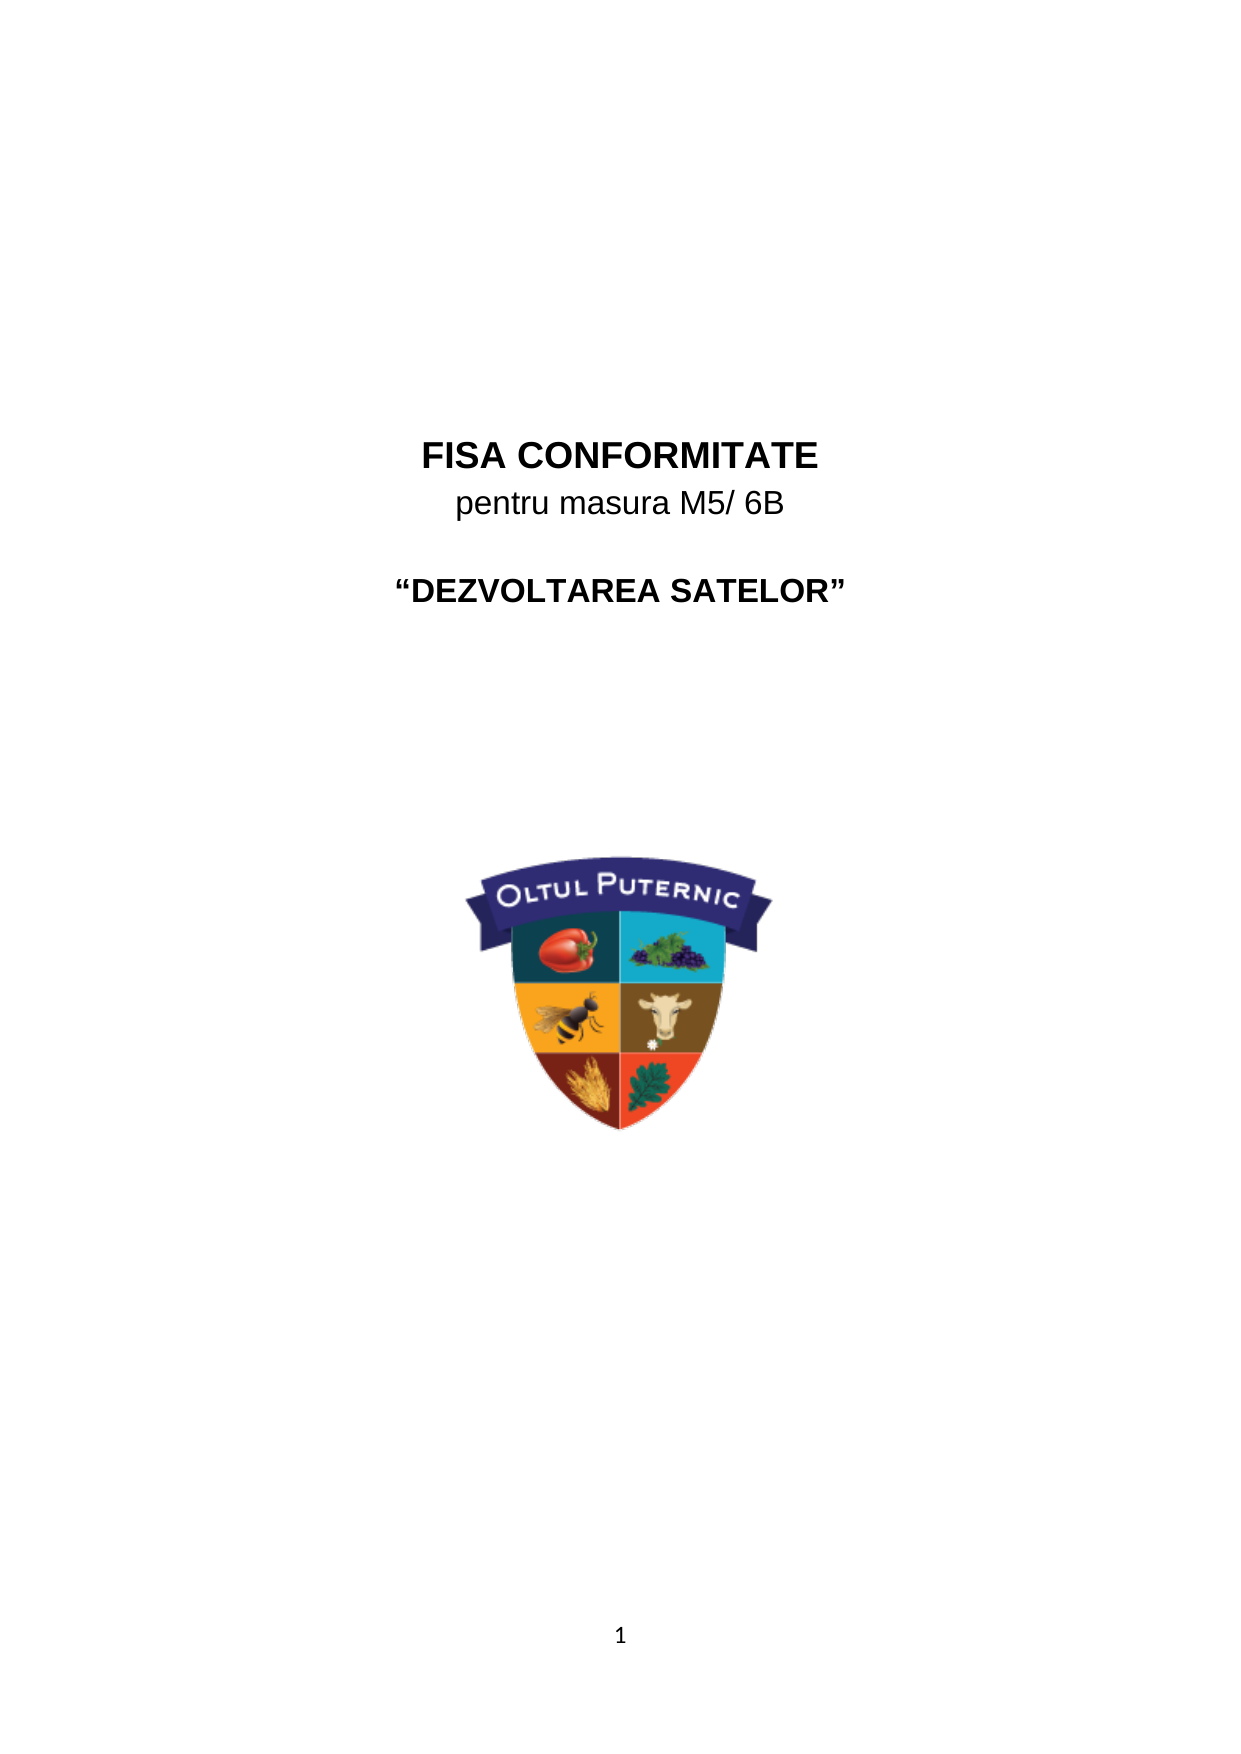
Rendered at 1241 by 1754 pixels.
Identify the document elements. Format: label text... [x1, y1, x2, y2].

text FISA CONFORMITATE [148, 434, 1093, 477]
text pentru masura M5/ 6B [148, 483, 1093, 522]
text “DEZVOLTAREA SATELOR” [148, 572, 1093, 610]
picture [463, 837, 776, 1150]
